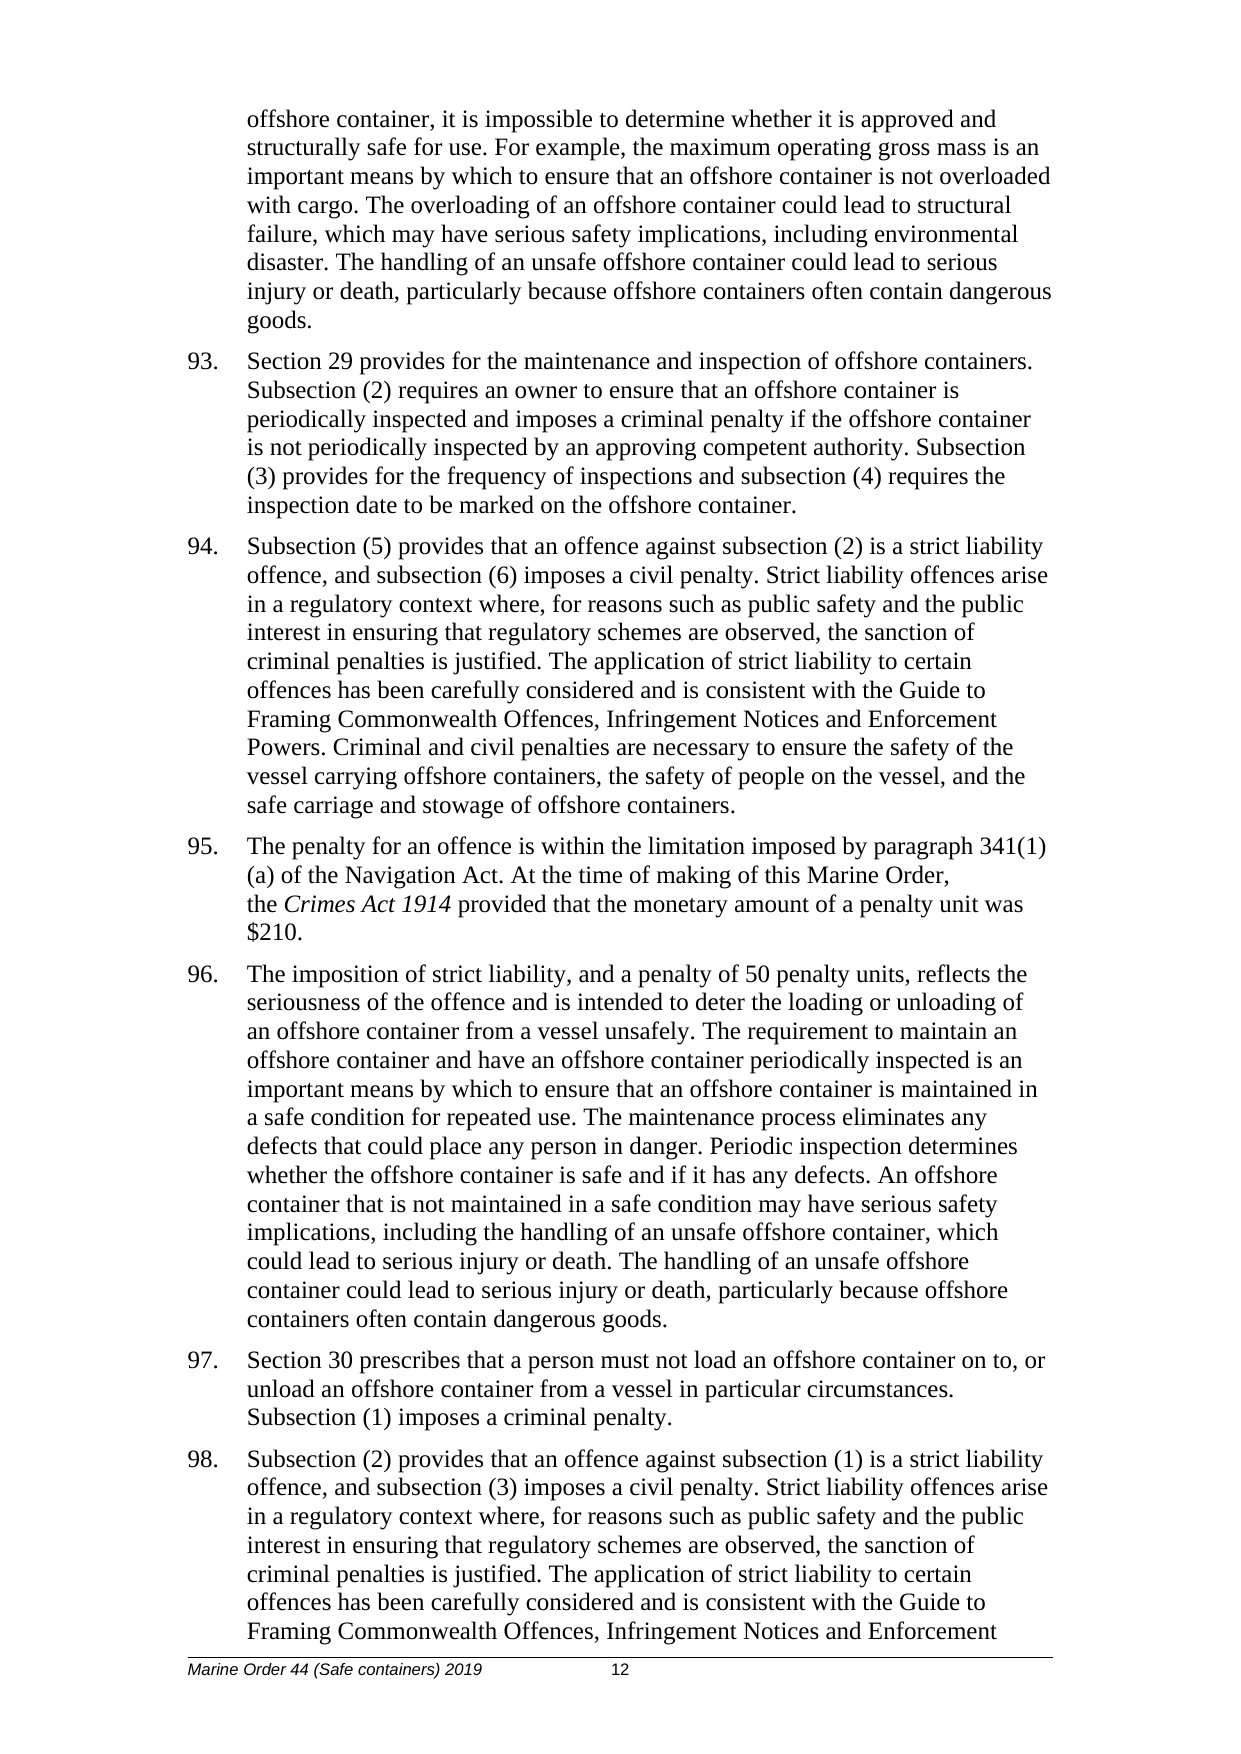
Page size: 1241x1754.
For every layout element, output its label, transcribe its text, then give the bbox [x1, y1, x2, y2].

list The imposition of strict liability, and a penalty of 50 penalty units, reflects the seriousness of the offence and is intended to deter the loading or unloading of an offshore container from a vessel unsafely. The requirement to maintain an offshore container and have an offshore container periodically inspected is an important means by which to ensure that an offshore container is maintained in a safe condition for repeated use. The maintenance process eliminates any defects that could place any person in danger. Periodic inspection determines whether the offshore container is safe and if it has any defects. An offshore container that is not maintained in a safe condition may have serious safety implications, including the handling of an unsafe offshore container, which could lead to serious injury or death. The handling of an unsafe offshore container could lead to serious injury or death, particularly because offshore containers often contain dangerous goods. [187, 959, 1053, 1332]
list Section 29 provides for the maintenance and inspection of offshore containers. Subsection (2) requires an owner to ensure that an offshore container is periodically inspected and imposes a criminal penalty if the offshore container is not periodically inspected by an approving competent authority. Subsection (3) provides for the frequency of inspections and subsection (4) requires the inspection date to be marked on the offshore container. [187, 346, 1053, 519]
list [187, 1444, 1053, 1645]
list Section 30 prescribes that a person must not load an offshore container on to, or unload an offshore container from a vessel in particular circumstances. Subsection (1) imposes a criminal penalty. [187, 1345, 1053, 1431]
list Subsection (5) provides that an offence against subsection (2) is a strict liability offence, and subsection (6) imposes a civil penalty. Strict liability offences arise in a regulatory context where, for reasons such as public safety and the public interest in ensuring that regulatory schemes are observed, the sanction of criminal penalties is justified. The application of strict liability to certain offences has been carefully considered and is consistent with the Guide to Framing Commonwealth Offences, Infringement Notices and Enforcement Powers. Criminal and civil penalties are necessary to ensure the safety of the vessel carrying offshore containers, the safety of people on the vessel, and the safe carriage and stowage of offshore containers. [187, 531, 1053, 819]
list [187, 104, 1053, 334]
list The penalty for an offence is within the limitation imposed by paragraph 341(1)(a) of the Navigation Act. At the time of making of this Marine Order, the Crimes Act 1914 provided that the monetary amount of a penalty unit was $210. [187, 831, 1053, 946]
